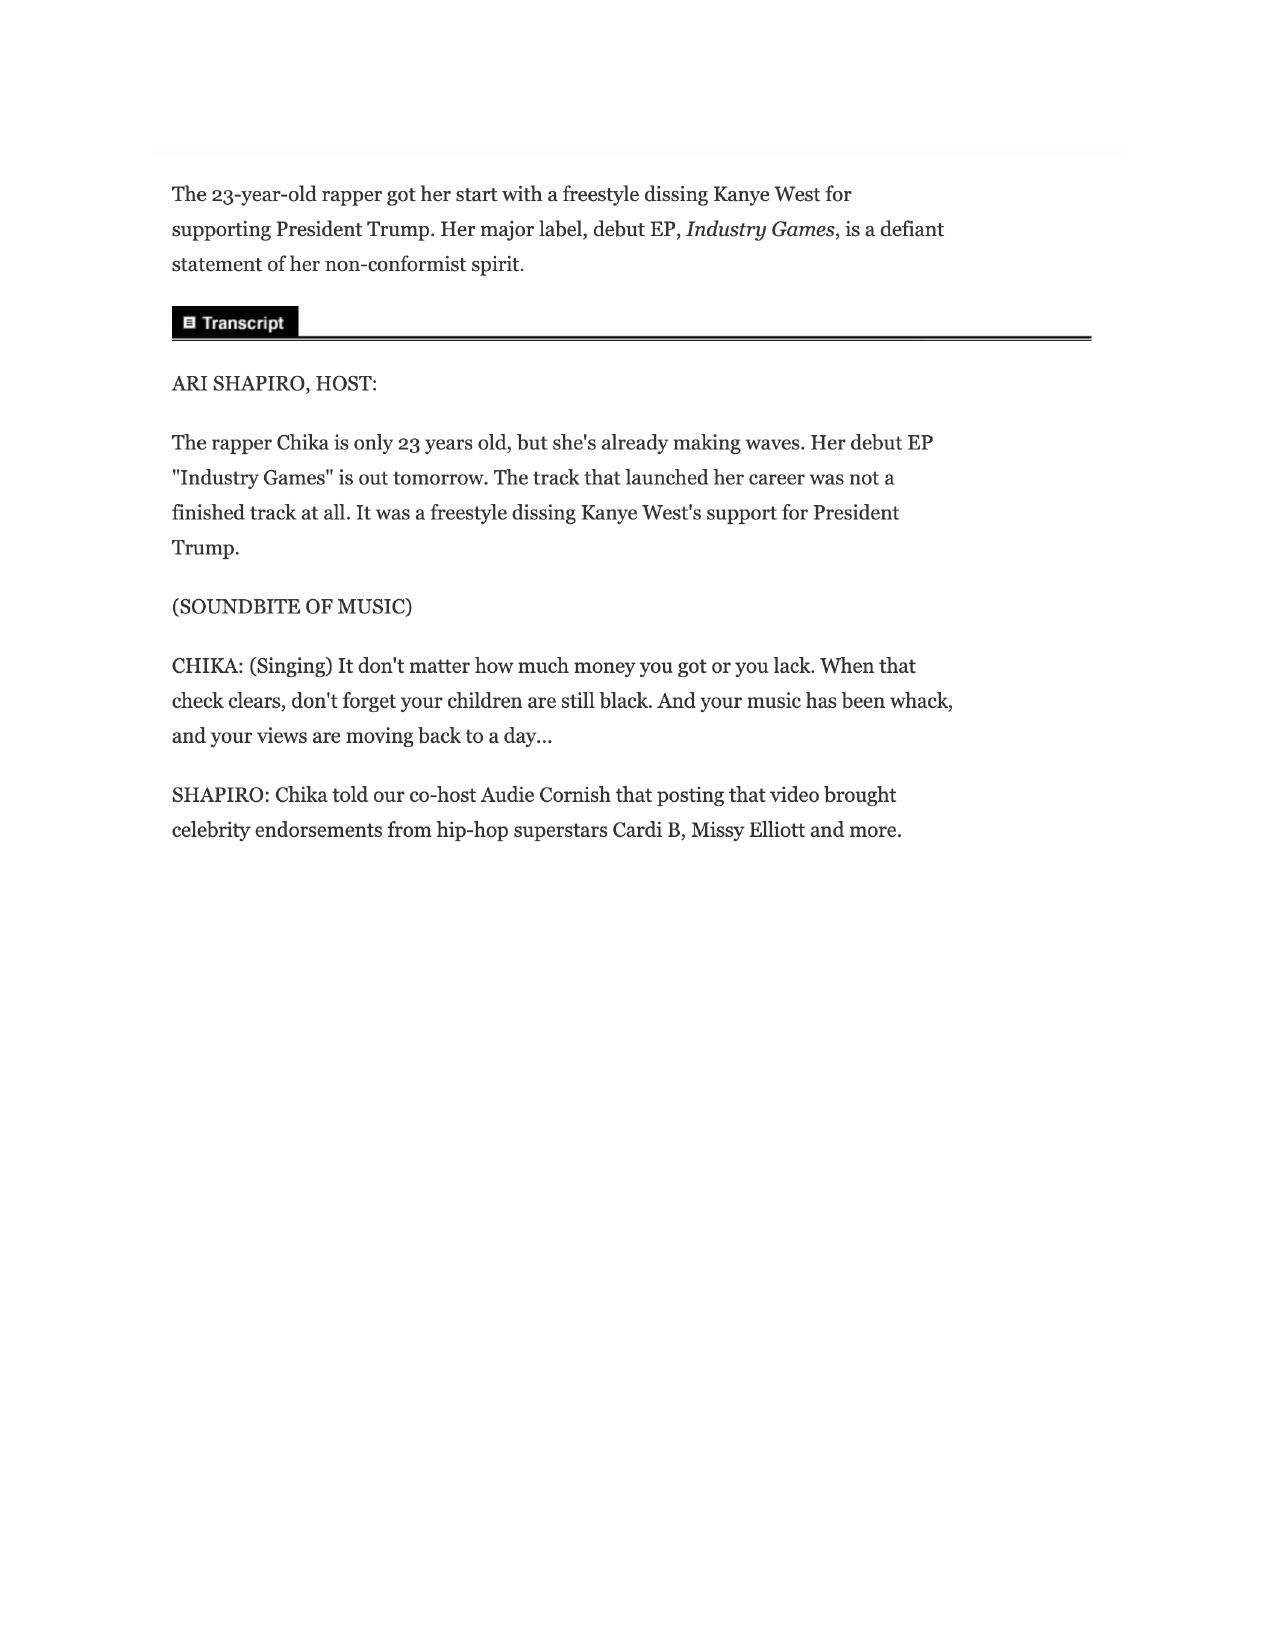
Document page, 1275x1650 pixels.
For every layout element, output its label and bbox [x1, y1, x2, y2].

picture [150, 150, 1125, 857]
